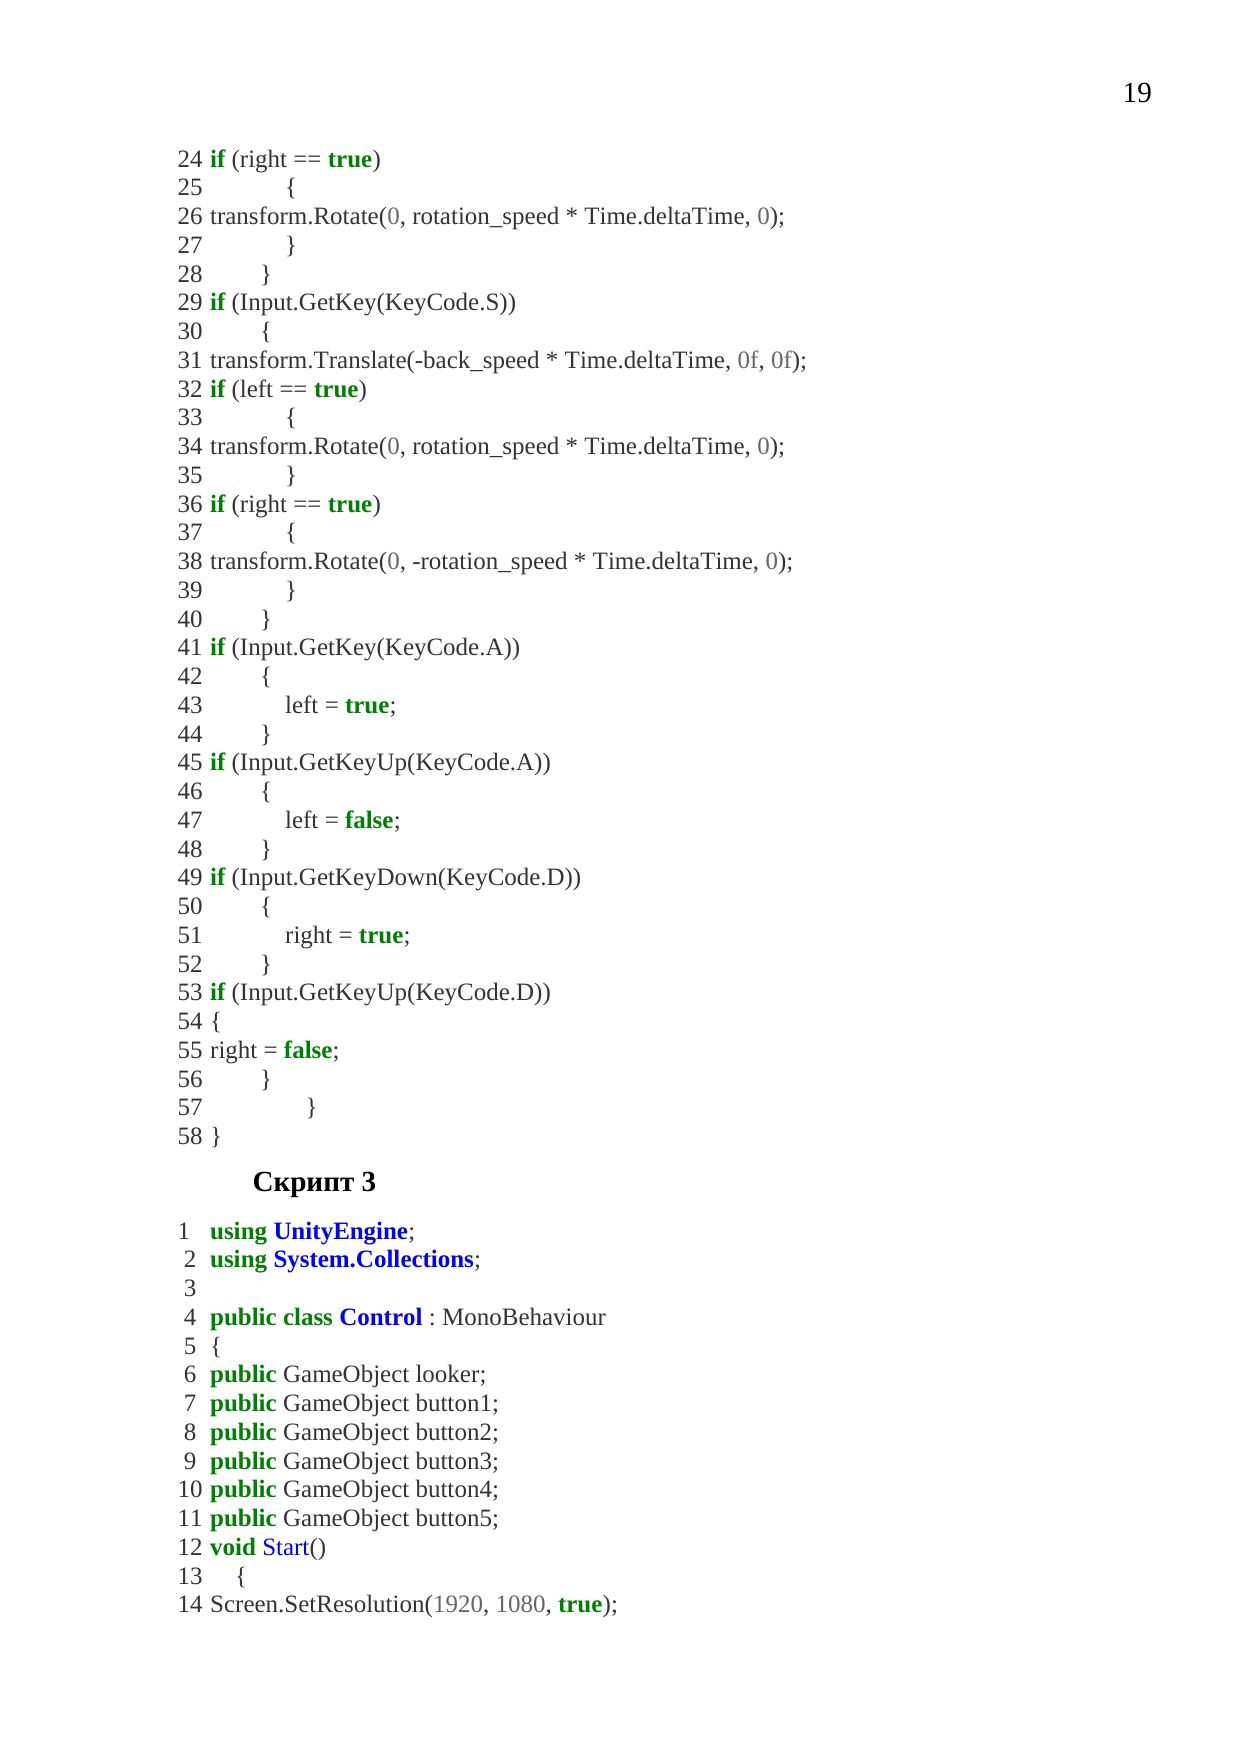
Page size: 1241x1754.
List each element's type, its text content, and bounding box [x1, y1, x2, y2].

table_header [176, 1214, 208, 1620]
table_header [176, 142, 208, 1151]
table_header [209, 1214, 977, 1620]
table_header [208, 142, 837, 1151]
text Скрипт 3 [177, 1164, 1152, 1197]
